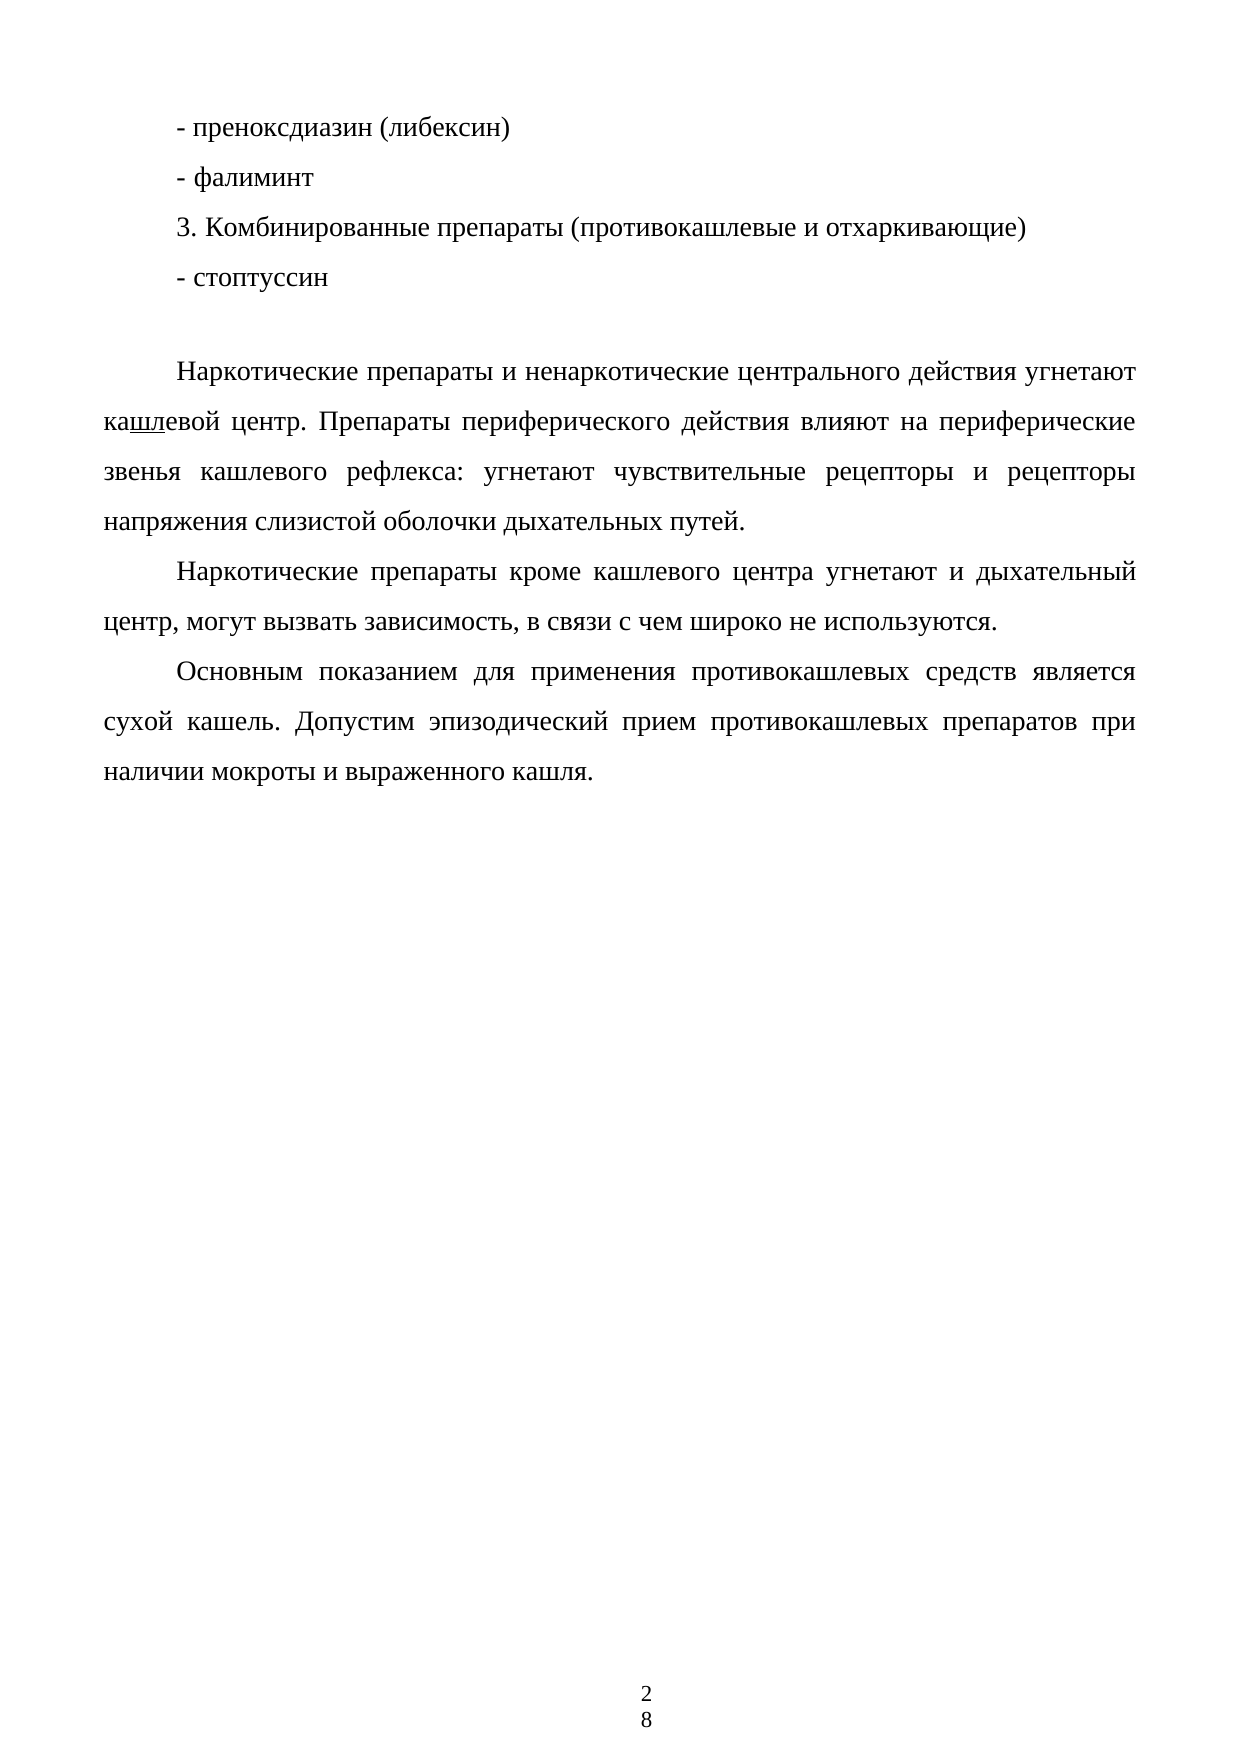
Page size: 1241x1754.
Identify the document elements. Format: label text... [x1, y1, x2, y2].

list фалиминт [103, 146, 1139, 196]
list Комбинированные препараты (противокашлевые и отхаркивающие) [103, 196, 1139, 246]
text Наркотические препараты и ненаркотические центрального действия угнетают кашлевой центр. Препараты периферического действия влияют на периферические звенья кашлевого рефлекса: угнетают чувствительные рецепторы и рецепторы напряжения слизистой оболочки дыхательных путей. [103, 340, 1137, 540]
text Основным показанием для применения противокашлевых средств является сухой кашель. Допустим эпизодический прием противокашлевых препаратов при наличии мокроты и выраженного кашля. [103, 640, 1137, 790]
text Наркотические препараты кроме кашлевого центра угнетают и дыхательный центр, могут вызвать зависимость, в связи с чем широко не используются. [103, 540, 1137, 640]
list стоптуссин [103, 246, 1139, 296]
list преноксдиазин (либексин) [103, 96, 1139, 146]
